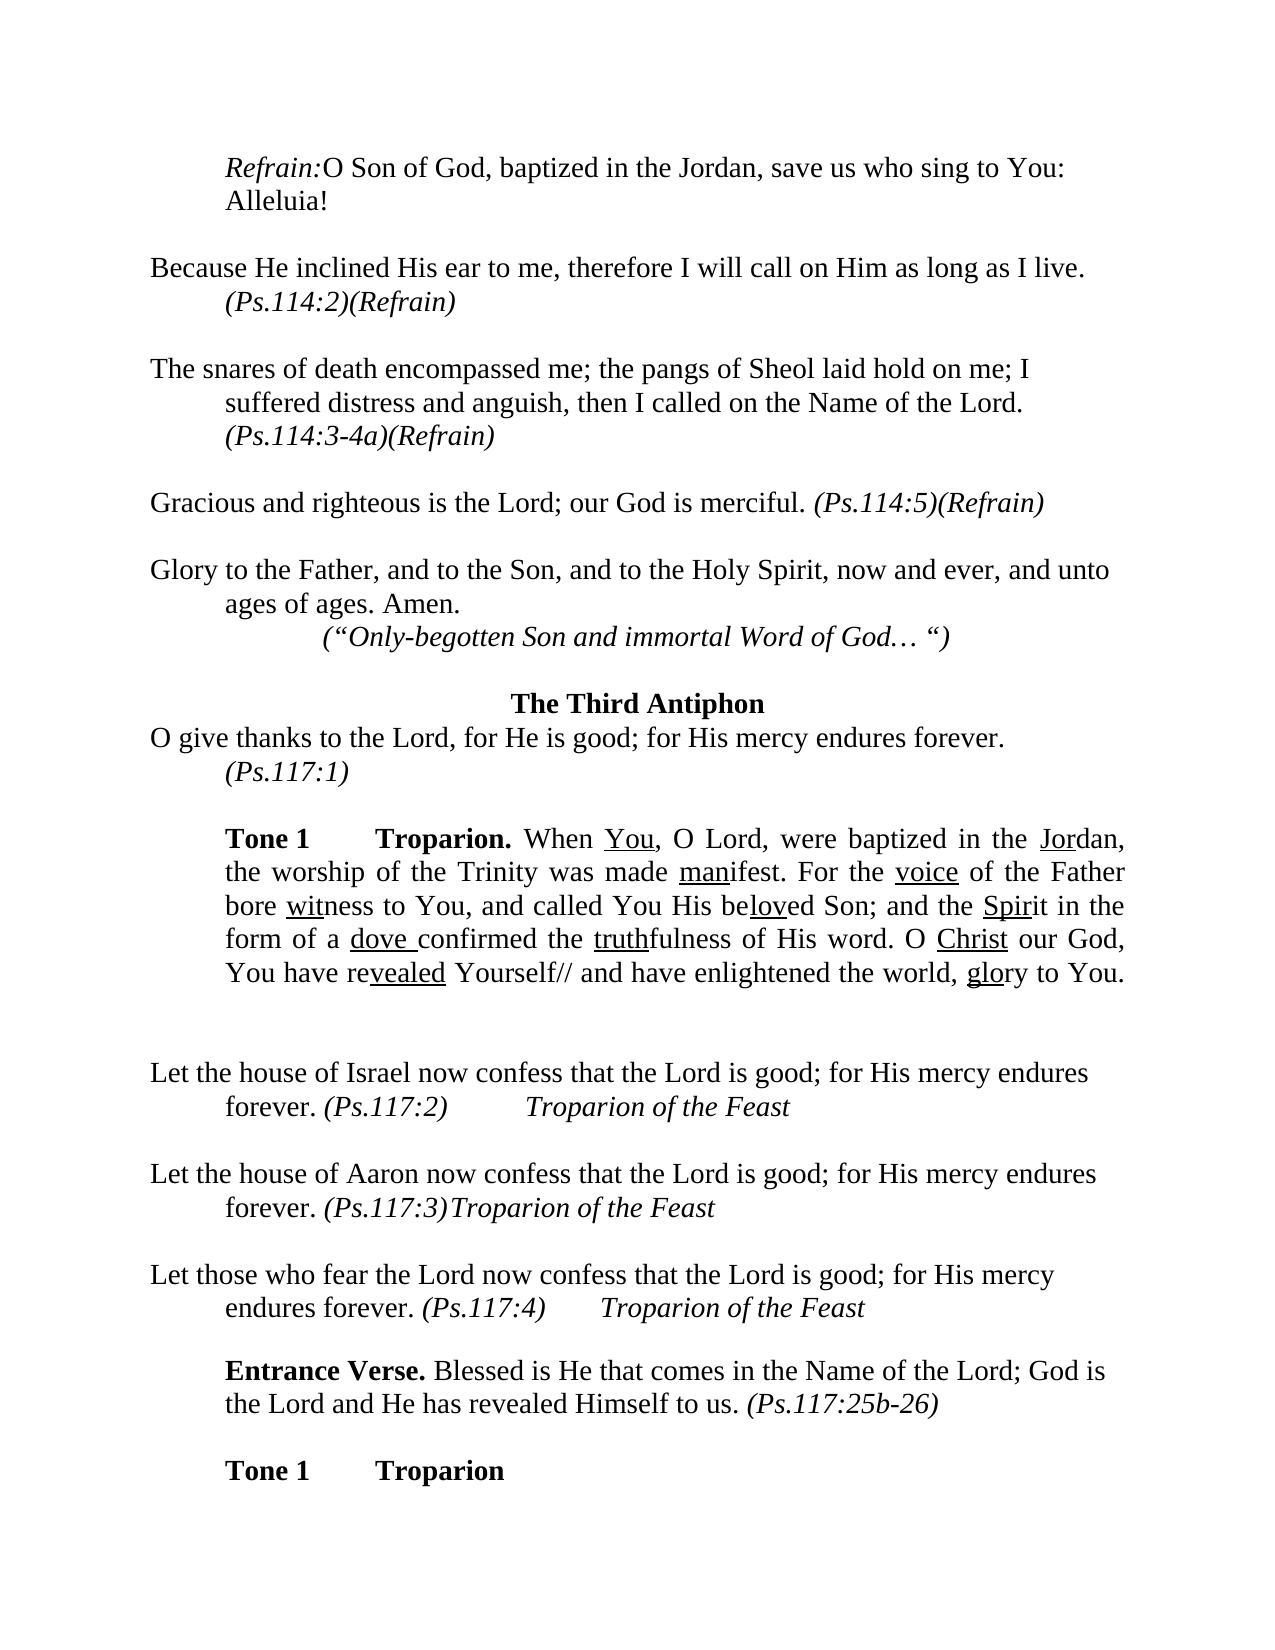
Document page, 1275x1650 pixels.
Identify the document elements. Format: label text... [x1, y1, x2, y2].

text Because He inclined His ear to me, therefore I will call on Him as long as I live. (Ps.114:2)(Refrain) [150, 251, 1125, 318]
text O give thanks to the Lord, for He is good; for His mercy endures forever. (Ps.117:1) [150, 720, 1125, 787]
text Tone 1 Troparion [150, 1453, 1125, 1487]
text The Third Antiphon [150, 687, 1125, 720]
text Glory to the Father, and to the Son, and to the Holy Spirit, now and ever, and unto ages of ages. Amen. [150, 552, 1125, 619]
text Gracious and righteous is the Lord; our God is merciful. (Ps.114:5)(Refrain) [150, 485, 1125, 519]
text Entrance Verse. Blessed is He that comes in the Name of the Lord; God is the Lord and He has revealed Himself to us. (Ps.117:25b-26) [150, 1353, 1125, 1420]
text (“Only-begotten Son and immortal Word of God… “) [150, 619, 1125, 653]
text (Ps.114:3-4a)(Refrain) [225, 418, 1125, 452]
text Let the house of Israel now confess that the Lord is good; for His mercy endures forever. (Ps.117:2) Troparion of the Feast [150, 1056, 1125, 1123]
text Refrain:O Son of God, baptized in the Jordan, save us who sing to You: Alleluia! [150, 150, 1125, 217]
text The snares of death encompassed me; the pangs of Sheol laid hold on me; I suffered distress and anguish, then I called on the Name of the Lord. [150, 351, 1125, 418]
text Let those who fear the Lord now confess that the Lord is good; for His mercy endures forever. (Ps.117:4) Troparion of the Feast [150, 1257, 1125, 1324]
text Let the house of Aaron now confess that the Lord is good; for His mercy endures forever. (Ps.117:3) Troparion of the Feast [150, 1156, 1125, 1223]
text Tone 1 Troparion. When You, O Lord, were baptized in the Jordan, the worship of the Trinity was made manifest. For the voice of the Father bore witness to You, and called You His beloved Son; and the Spirit in the form of a dove confirmed the truthfulness of His word. O Christ our God, You have revealed Yourself// and have enlightened the world, glory to You. [150, 821, 1125, 1022]
